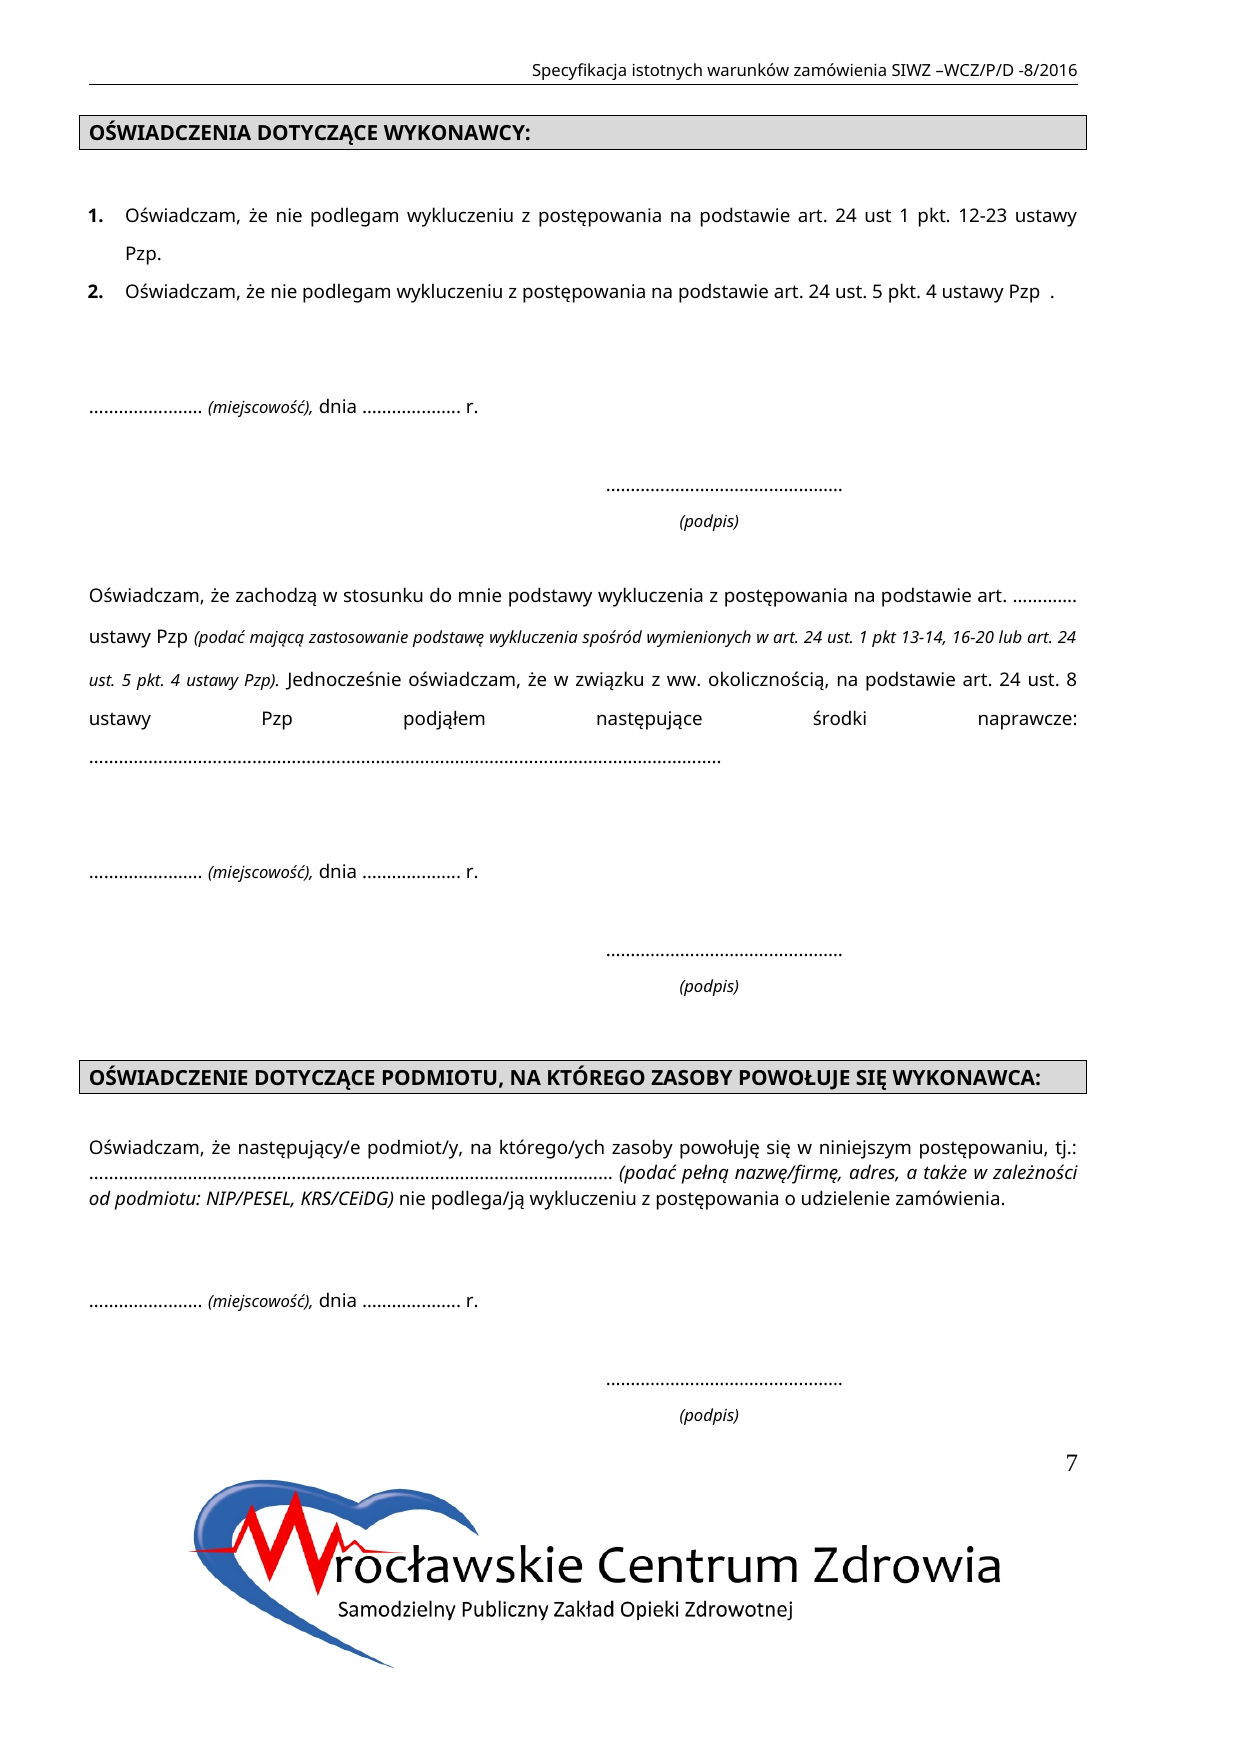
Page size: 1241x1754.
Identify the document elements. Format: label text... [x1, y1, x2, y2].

text …………….……. (miejscowość), dnia ………….……. r. [89, 393, 1078, 419]
text (podpis) [679, 974, 1078, 997]
text OŚWIADCZENIA DOTYCZĄCE WYKONAWCY: [80, 116, 1086, 149]
text ………………………………………… [89, 1365, 1078, 1391]
text Oświadczam, że następujący/e podmiot/y, na którego/ych zasoby powołuję się w niniejszym postępowaniu, tj.: …………………………………………………………………….……………………… (podać pełną nazwę/firmę, adres, a także w zależności od podmiotu: NIP/PESEL, KRS/CEiDG) nie podlega/ją wykluczeniu z postępowania o udzielenie zamówienia. [89, 1134, 1078, 1211]
text Oświadczam, że zachodzą w stosunku do mnie podstawy wykluczenia z postępowania na podstawie art. …………. ustawy Pzp (podać mającą zastosowanie podstawę wykluczenia spośród wymienionych w art. 24 ust. 1 pkt 13-14, 16-20 lub art. 24 ust. 5 pkt. 4 ustawy Pzp). Jednocześnie oświadczam, że w związku z ww. okolicznością, na podstawie art. 24 ust. 8 ustawy Pzp podjąłem następujące środki naprawcze: ……………………………………………………………………………………………………………….. [89, 582, 1078, 769]
text ………………………………………… [89, 936, 1078, 962]
list Oświadczam, że nie podlegam wykluczeniu z postępowania na podstawie art. 24 ust 1 pkt. 12-23 ustawy Pzp. [87, 202, 1078, 266]
text …………….……. (miejscowość), dnia ………….……. r. [89, 1287, 1078, 1313]
text (podpis) [679, 510, 1078, 532]
picture [134, 1447, 1033, 1697]
text OŚWIADCZENIE DOTYCZĄCE PODMIOTU, NA KTÓREGO ZASOBY POWOŁUJE SIĘ WYKONAWCA: [80, 1061, 1086, 1093]
text (podpis) [679, 1403, 1078, 1426]
text …………….……. (miejscowość), dnia ………….……. r. [89, 858, 1078, 884]
text ………………………………………… [89, 471, 1078, 497]
list Oświadczam, że nie podlegam wykluczeniu z postępowania na podstawie art. 24 ust. 5 pkt. 4 ustawy Pzp . [87, 279, 1078, 304]
